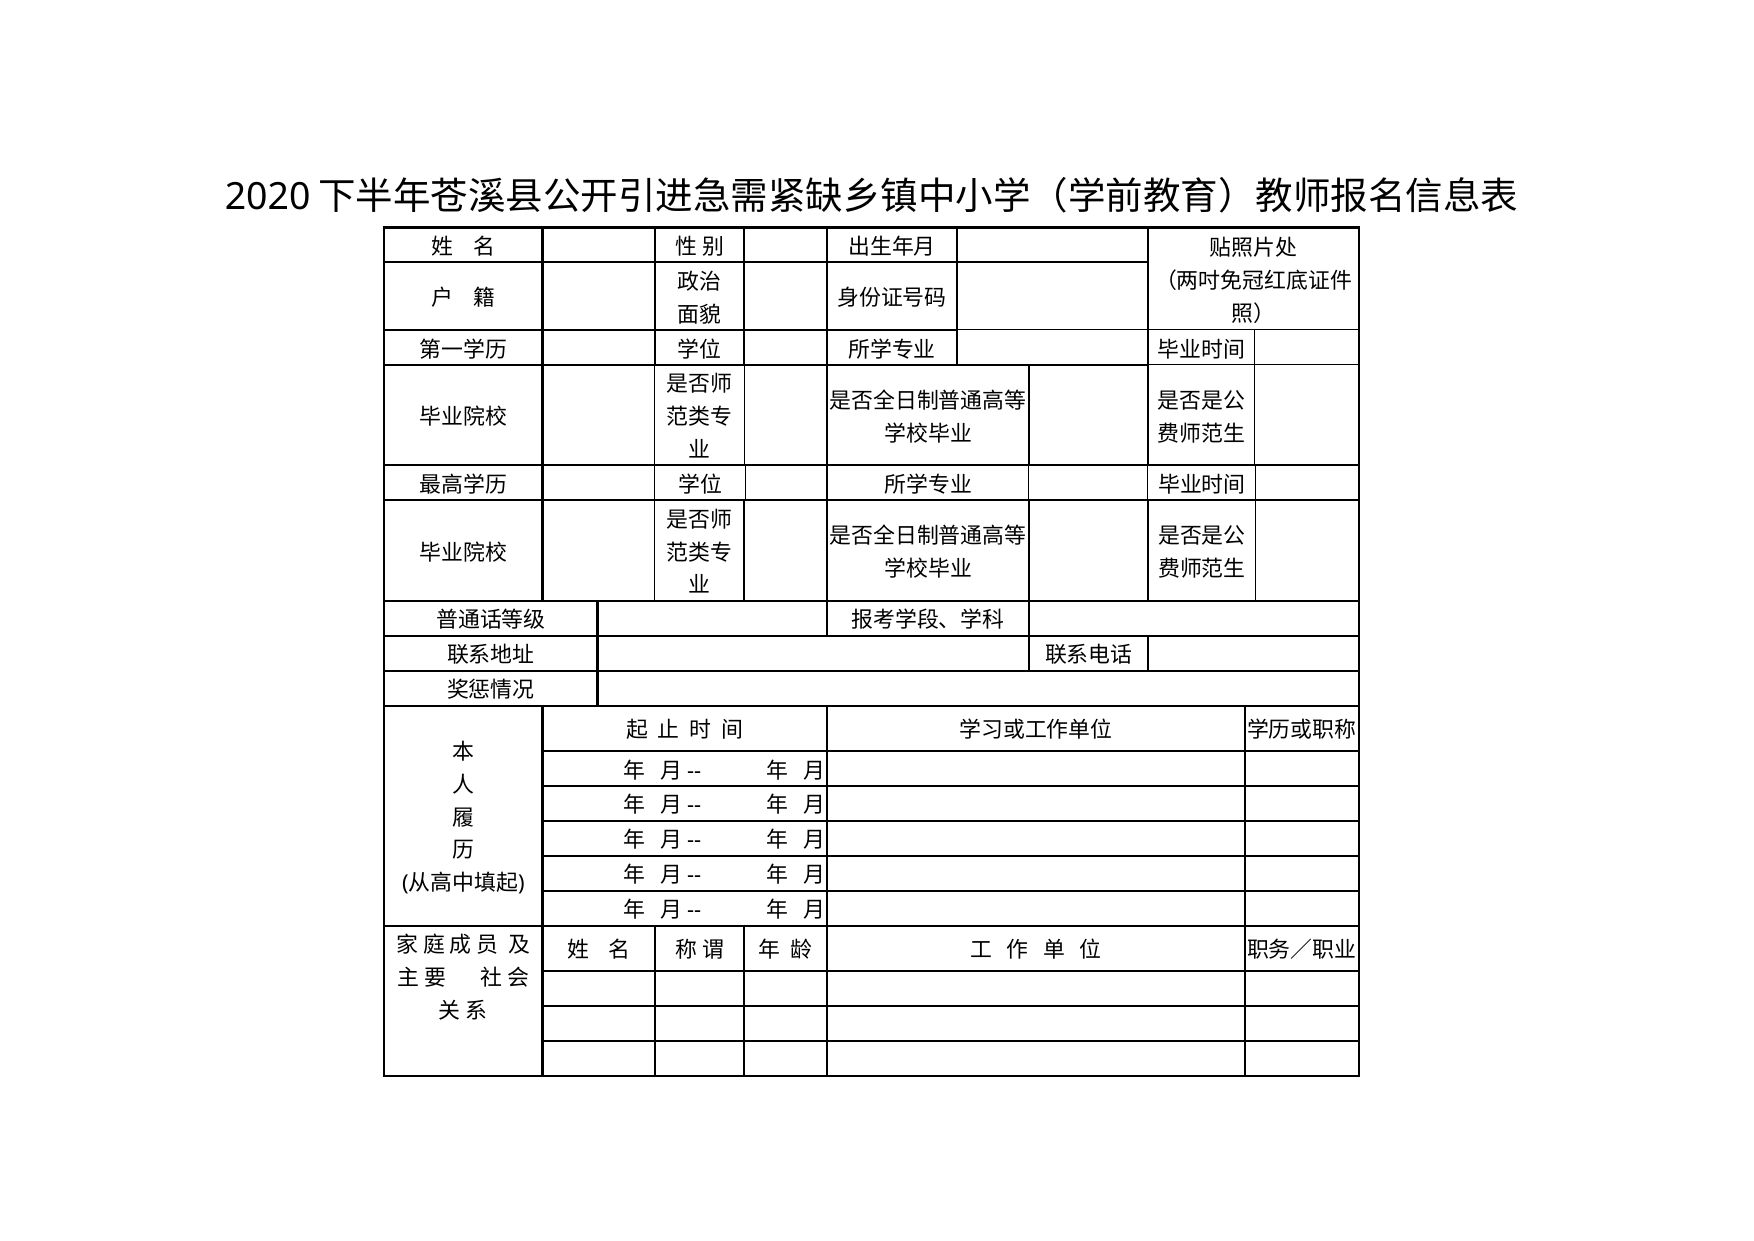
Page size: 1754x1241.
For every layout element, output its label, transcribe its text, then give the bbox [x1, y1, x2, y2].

table_cell [1246, 1042, 1358, 1075]
table_cell 毕业时间 [1149, 330, 1254, 364]
table_cell [544, 366, 654, 464]
table_cell 工 作 单 位 [828, 927, 1244, 970]
table_cell [1246, 972, 1358, 1005]
table_cell 毕业院校 [385, 501, 541, 600]
table_cell 奖惩情况 [385, 672, 596, 704]
table_cell 户 籍 [385, 263, 541, 329]
table_cell 家 庭 成 员 及 主 要 社 会 关 系 [385, 927, 541, 1075]
table_header 贴照片处 （两吋免冠红底证件照） [1149, 229, 1358, 329]
table_cell [1246, 822, 1358, 855]
table_cell 学位 [655, 466, 745, 499]
table_cell [745, 366, 826, 464]
table_cell 年 月 -- 年 月 [544, 857, 826, 889]
table_cell 是否是公费师范生 [1149, 501, 1255, 600]
table_cell [656, 1007, 743, 1040]
table_cell [544, 501, 654, 600]
table_cell [1029, 466, 1147, 499]
table_cell 是否师范类专业 [655, 366, 744, 464]
table_cell [745, 331, 826, 364]
table_cell [1246, 752, 1358, 785]
table_cell [544, 972, 654, 1005]
table_cell [1149, 637, 1358, 669]
table_cell 学历或职称 [1246, 707, 1358, 750]
table_cell 职务／职业 [1246, 927, 1358, 970]
table_cell 是否全日制普通高等学校毕业 [828, 501, 1028, 600]
table_cell [745, 1007, 826, 1040]
table_header 姓 名 [385, 229, 541, 261]
table_cell [544, 466, 654, 499]
table_cell [656, 972, 743, 1005]
table_cell [1255, 330, 1358, 364]
table_cell [828, 822, 1244, 855]
table_cell 姓 名 [544, 927, 654, 970]
table_header [745, 229, 826, 261]
text 2020下半年苍溪县公开引进急需紧缺乡镇中小学（学前教育）教师报名信息表 [207, 161, 1535, 226]
table_cell [544, 263, 654, 329]
table_cell [1246, 857, 1358, 889]
table_header 出生年月 [828, 229, 956, 261]
table_cell 联系地址 [385, 637, 596, 669]
table_cell 毕业时间 [1148, 466, 1255, 499]
table_cell [656, 1042, 743, 1075]
table_cell 最高学历 [385, 466, 541, 499]
table_cell 年 月 -- 年 月 [544, 787, 826, 820]
table_cell 本 人 履 历 (从高中填起) [385, 707, 541, 924]
table_cell [599, 602, 826, 635]
table_cell [1246, 892, 1358, 924]
table_cell 年 月 -- 年 月 [544, 752, 826, 785]
table_cell [544, 1007, 654, 1040]
table_cell [828, 1007, 1244, 1040]
table_cell [745, 972, 826, 1005]
table_cell 是否是公费师范生 [1149, 365, 1254, 464]
table_cell [828, 972, 1244, 1005]
table_header [958, 229, 1147, 261]
table_cell 学习或工作单位 [828, 707, 1244, 750]
table_cell [1030, 366, 1147, 464]
table_cell 年 龄 [745, 927, 826, 970]
table_cell 普通话等级 [385, 602, 596, 635]
table_cell [745, 501, 826, 600]
table_cell [745, 1042, 826, 1075]
table_cell [828, 752, 1244, 785]
table_cell [1246, 1007, 1358, 1040]
table_cell [544, 331, 654, 364]
table_cell [1030, 501, 1147, 600]
table_cell [1256, 501, 1358, 600]
table_cell 称 谓 [656, 927, 743, 970]
table_cell [828, 892, 1244, 924]
table_cell [1030, 602, 1358, 635]
table_header 性 别 [656, 229, 743, 261]
table_cell [745, 263, 826, 329]
table_cell 起 止 时 间 [544, 707, 826, 750]
table_cell 联系电话 [1030, 637, 1147, 669]
table_cell [544, 1042, 654, 1075]
table_cell [828, 1042, 1244, 1075]
table_cell [958, 263, 1147, 329]
table_cell [599, 637, 1028, 669]
table_cell [1255, 365, 1358, 464]
table_cell 是否师范类专业 [655, 501, 743, 600]
table_cell [599, 672, 1358, 704]
table_cell [746, 466, 826, 499]
table_cell [828, 857, 1244, 889]
table_cell 第一学历 [385, 331, 541, 364]
table_cell 年 月 -- 年 月 [544, 822, 826, 855]
table_cell 毕业院校 [385, 366, 541, 464]
table_cell 报考学段、学科 [828, 602, 1028, 635]
table_cell [958, 330, 1147, 364]
table_header [544, 229, 654, 261]
table_cell 所学专业 [828, 466, 1028, 499]
table_cell [1256, 466, 1358, 499]
table_cell 身份证号码 [828, 263, 956, 329]
table_cell 是否全日制普通高等学校毕业 [828, 366, 1028, 464]
table_cell 学位 [656, 331, 743, 364]
table_cell [1246, 787, 1358, 820]
table_cell 所学专业 [828, 331, 956, 364]
table_cell 政治 面貌 [656, 263, 743, 329]
table_cell 年 月 -- 年 月 [544, 892, 826, 924]
table_cell [828, 787, 1244, 820]
